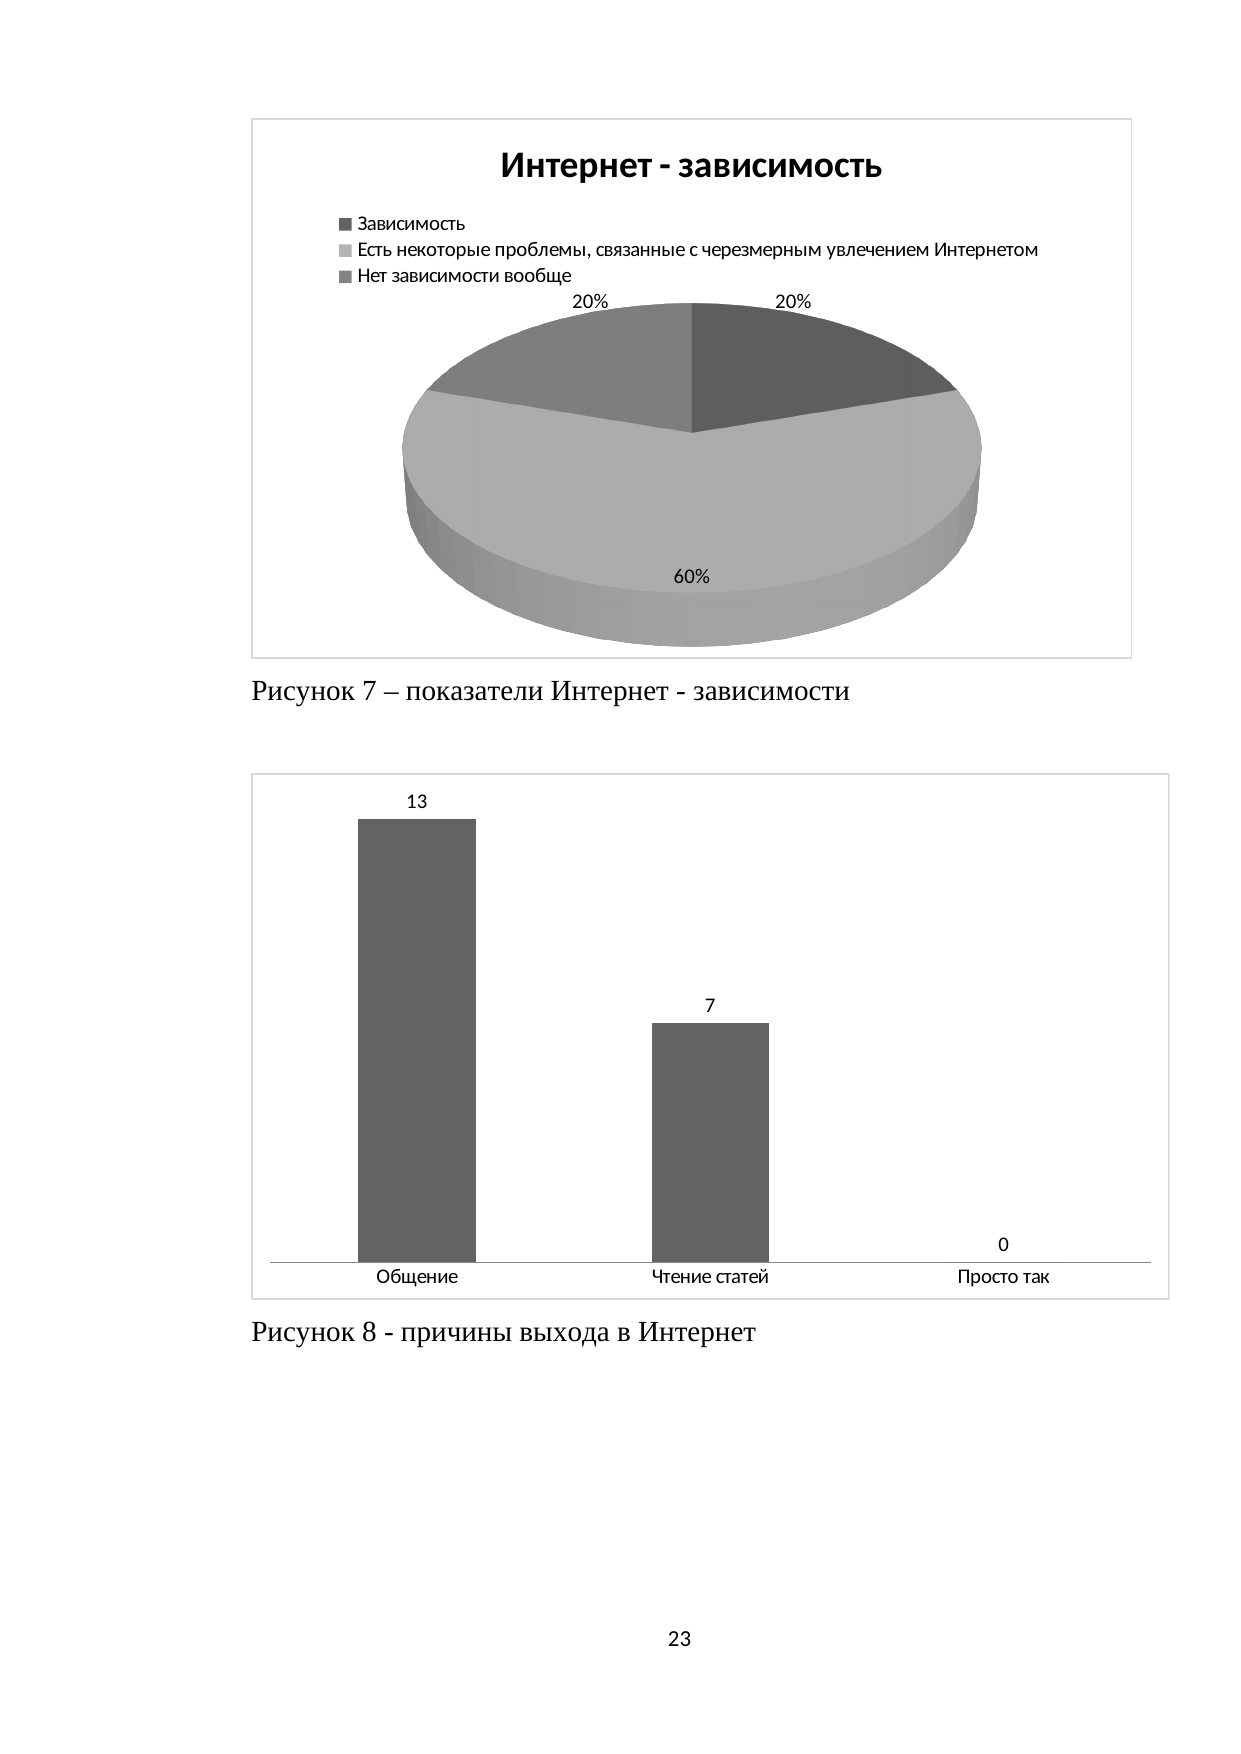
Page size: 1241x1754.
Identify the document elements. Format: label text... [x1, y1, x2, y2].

text Рисунок 8 - причины выхода в Интернет [177, 1314, 1181, 1347]
text Рисунок 7 – показатели Интернет - зависимости [177, 673, 1181, 706]
